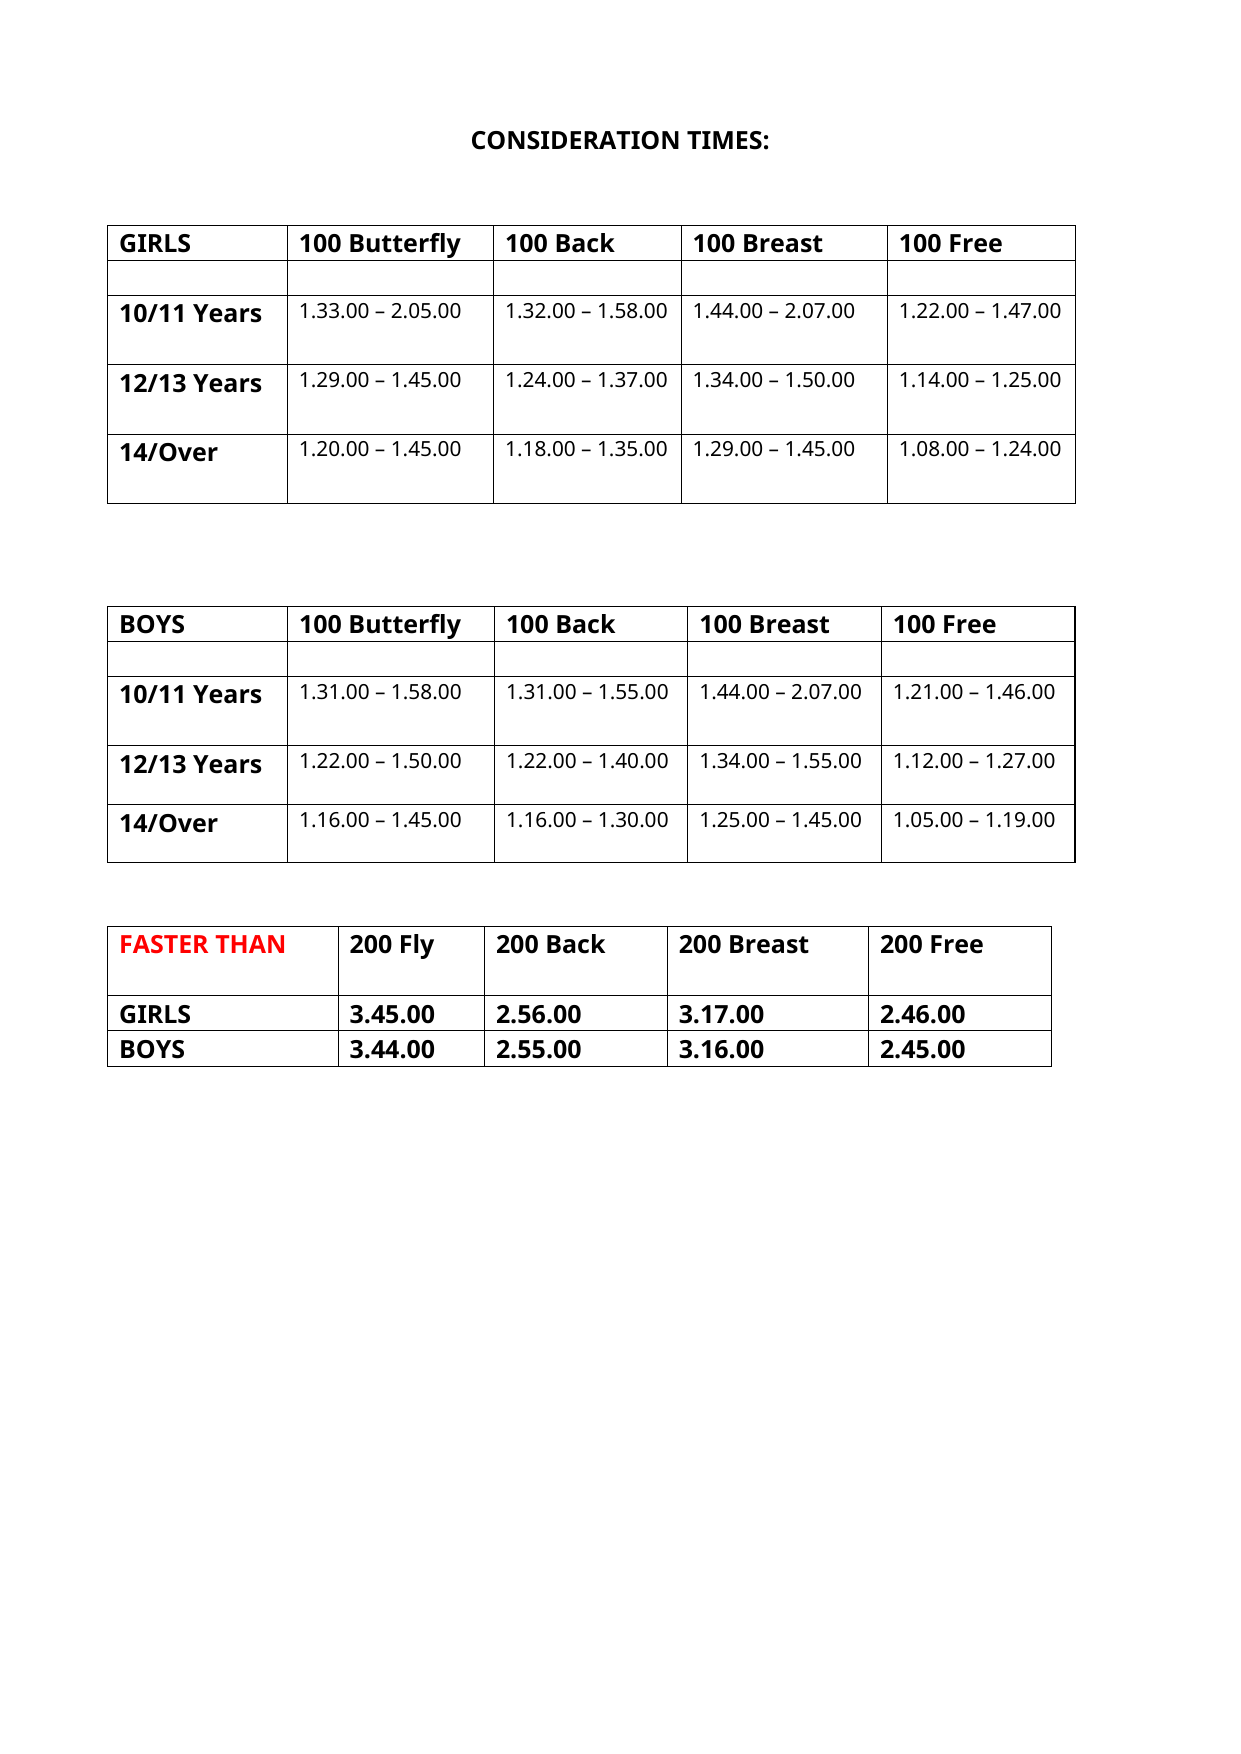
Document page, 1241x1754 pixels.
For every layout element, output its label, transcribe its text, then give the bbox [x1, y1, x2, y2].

table_cell 3.45.00 [339, 996, 484, 1030]
table_header GIRLS [108, 226, 287, 260]
table_cell [888, 261, 1075, 295]
table_cell 1.34.00 – 1.55.00 [688, 746, 881, 804]
table_cell [288, 642, 494, 676]
table_cell 1.12.00 – 1.27.00 [882, 746, 1074, 804]
table_cell 12/13 Years [108, 746, 287, 804]
table_cell 14/Over [108, 805, 287, 862]
table_header 100 Breast [682, 226, 887, 260]
table_header 200 Free [869, 927, 1051, 995]
table_cell 1.24.00 – 1.37.00 [494, 365, 681, 433]
table_cell 1.32.00 – 1.58.00 [494, 296, 681, 364]
table_cell 1.33.00 – 2.05.00 [288, 296, 493, 364]
table_cell 12/13 Years [108, 365, 287, 433]
table_cell 2.56.00 [485, 996, 667, 1030]
table_cell [682, 261, 887, 295]
table_header 200 Back [485, 927, 667, 995]
table_header 100 Back [494, 226, 681, 260]
table_header 100 Breast [688, 607, 881, 641]
table_cell 1.14.00 – 1.25.00 [888, 365, 1075, 433]
table_header 200 Breast [668, 927, 868, 995]
table_cell 1.44.00 – 2.07.00 [682, 296, 887, 364]
table_cell 2.46.00 [869, 996, 1051, 1030]
text CONSIDERATION TIMES: [118, 123, 1122, 157]
table_cell 1.18.00 – 1.35.00 [494, 435, 681, 503]
table_cell 3.44.00 [339, 1031, 484, 1066]
table_cell [882, 642, 1074, 676]
table_cell 1.29.00 – 1.45.00 [682, 435, 887, 503]
table_cell 1.16.00 – 1.30.00 [495, 805, 687, 862]
table_cell 1.34.00 – 1.50.00 [682, 365, 887, 433]
table_cell GIRLS [108, 996, 338, 1030]
table_header 100 Free [882, 607, 1074, 641]
table_cell 1.31.00 – 1.55.00 [495, 677, 687, 745]
table_cell [288, 261, 493, 295]
table_cell 1.29.00 – 1.45.00 [288, 365, 493, 433]
table_header 100 Free [888, 226, 1075, 260]
table_cell 1.21.00 – 1.46.00 [882, 677, 1074, 745]
table_cell [108, 642, 287, 676]
table_cell 1.08.00 – 1.24.00 [888, 435, 1075, 503]
table_cell 1.22.00 – 1.40.00 [495, 746, 687, 804]
table_header 200 Fly [339, 927, 484, 995]
table_cell 1.22.00 – 1.47.00 [888, 296, 1075, 364]
table_cell [495, 642, 687, 676]
table_header 100 Butterfly [288, 226, 493, 260]
table_header BOYS [108, 607, 287, 641]
table_cell 2.45.00 [869, 1031, 1051, 1066]
table_cell 1.25.00 – 1.45.00 [688, 805, 881, 862]
table_cell [688, 642, 881, 676]
table_cell 1.20.00 – 1.45.00 [288, 435, 493, 503]
table_cell [494, 261, 681, 295]
table_cell BOYS [108, 1031, 338, 1066]
table_header 100 Back [495, 607, 687, 641]
table_cell 1.16.00 – 1.45.00 [288, 805, 494, 862]
table_header 100 Butterfly [288, 607, 494, 641]
table_cell 1.05.00 – 1.19.00 [882, 805, 1074, 862]
table_cell 1.44.00 – 2.07.00 [688, 677, 881, 745]
table_cell 10/11 Years [108, 296, 287, 364]
table_cell 2.55.00 [485, 1031, 667, 1066]
table_cell [108, 261, 287, 295]
table_cell 10/11 Years [108, 677, 287, 745]
table_cell 1.22.00 – 1.50.00 [288, 746, 494, 804]
table_cell 14/Over [108, 435, 287, 503]
table_header FASTER THAN [108, 927, 338, 995]
table_cell 1.31.00 – 1.58.00 [288, 677, 494, 745]
table_cell 3.16.00 [668, 1031, 868, 1066]
table_cell 3.17.00 [668, 996, 868, 1030]
